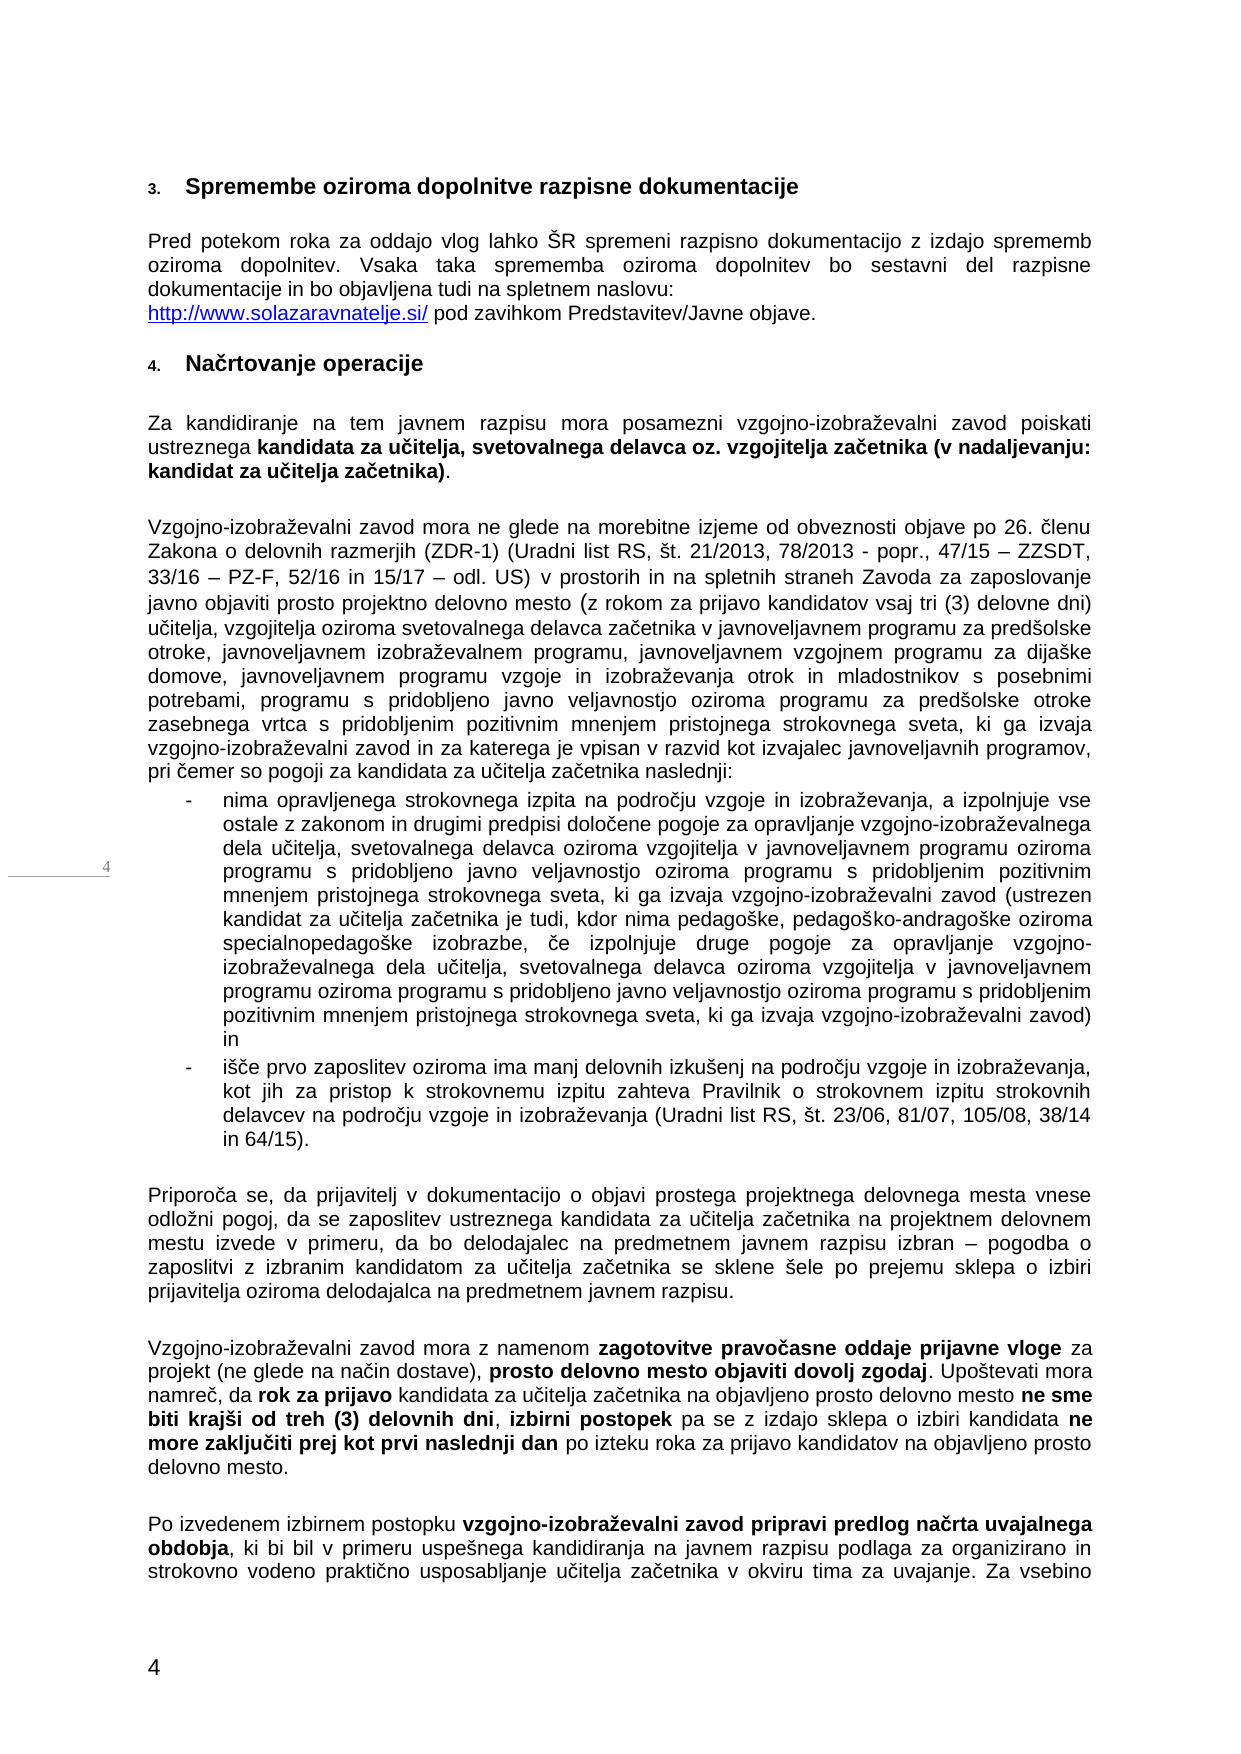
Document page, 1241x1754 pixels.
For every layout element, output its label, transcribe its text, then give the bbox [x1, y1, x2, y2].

subtitle Spremembe oziroma dopolnitve razpisne dokumentacije [148, 173, 1093, 199]
list nima opravljenega strokovnega izpita na področju vzgoje in izobraževanja, a izpolnjuje vse ostale z zakonom in drugimi predpisi določene pogoje za opravljanje vzgojno-izobraževalnega dela učitelja, svetovalnega delavca oziroma vzgojitelja v javnoveljavnem programu oziroma programu s pridobljeno javno veljavnostjo oziroma programu s pridobljenim pozitivnim mnenjem pristojnega strokovnega sveta, ki ga izvaja vzgojno-izobraževalni zavod (ustrezen kandidat za učitelja začetnika je tudi, kdor nima pedagoške, pedagoško-andragoške oziroma specialnopedagoške izobrazbe, če izpolnjuje druge pogoje za opravljanje vzgojno-izobraževalnega dela učitelja, svetovalnega delavca oziroma vzgojitelja v javnoveljavnem programu oziroma programu s pridobljeno javno veljavnostjo oziroma programu s pridobljenim pozitivnim mnenjem pristojnega strokovnega sveta, ki ga izvaja vzgojno-izobraževalni zavod) in [185, 787, 1093, 1051]
text Za kandidiranje na tem javnem razpisu mora posamezni vzgojno-izobraževalni zavod poiskati ustreznega kandidata za učitelja, svetovalnega delavca oz. vzgojitelja začetnika (v nadaljevanju: kandidat za učitelja začetnika). [148, 411, 1093, 483]
text http://www.solazaravnatelje.si/ pod zavihkom Predstavitev/Javne objave. [148, 301, 1093, 325]
subtitle Načrtovanje operacije [148, 350, 1093, 376]
text Vzgojno-izobraževalni zavod mora z namenom zagotovitve pravočasne oddaje prijavne vloge za projekt (ne glede na način dostave), prosto delovno mesto objaviti dovolj zgodaj. Upoštevati mora namreč, da rok za prijavo kandidata za učitelja začetnika na objavljeno prosto delovno mesto ne sme biti krajši od treh (3) delovnih dni, izbirni postopek pa se z izdajo sklepa o izbiri kandidata ne more zaključiti prej kot prvi naslednji dan po izteku roka za prijavo kandidatov na objavljeno prosto delovno mesto. [148, 1335, 1093, 1479]
list išče prvo zaposlitev oziroma ima manj delovnih izkušenj na področju vzgoje in izobraževanja, kot jih za pristop k strokovnemu izpitu zahteva Pravilnik o strokovnem izpitu strokovnih delavcev na področju vzgoje in izobraževanja (Uradni list RS, št. 23/06, 81/07, 105/08, 38/14 in 64/15). [185, 1055, 1093, 1151]
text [148, 1511, 1093, 1583]
text Priporoča se, da prijavitelj v dokumentacijo o objavi prostega projektnega delovnega mesta vnese odložni pogoj, da se zaposlitev ustreznega kandidata za učitelja začetnika na projektnem delovnem mestu izvede v primeru, da bo delodajalec na predmetnem javnem razpisu izbran – pogodba o zaposlitvi z izbranim kandidatom za učitelja začetnika se sklene šele po prejemu sklepa o izbiri prijavitelja oziroma delodajalca na predmetnem javnem razpisu. [148, 1183, 1093, 1303]
text Pred potekom roka za oddajo vlog lahko ŠR spremeni razpisno dokumentacijo z izdajo sprememb oziroma dopolnitev. Vsaka taka sprememba oziroma dopolnitev bo sestavni del razpisne dokumentacije in bo objavljena tudi na spletnem naslovu: [148, 229, 1093, 301]
text Vzgojno-izobraževalni zavod mora ne glede na morebitne izjeme od obveznosti objave po 26. členu Zakona o delovnih razmerjih (ZDR-1) (Uradni list RS, št. 21/2013, 78/2013 - popr., 47/15 – ZZSDT, 33/16 – PZ-F, 52/16 in 15/17 – odl. US) v prostorih in na spletnih straneh Zavoda za zaposlovanje javno objaviti prosto projektno delovno mesto (z rokom za prijavo kandidatov vsaj tri (3) delovne dni) učitelja, vzgojitelja oziroma svetovalnega delavca začetnika v javnoveljavnem programu za predšolske otroke, javnoveljavnem izobraževalnem programu, javnoveljavnem vzgojnem programu za dijaške domove, javnoveljavnem programu vzgoje in izobraževanja otrok in mladostnikov s posebnimi potrebami, programu s pridobljeno javno veljavnostjo oziroma programu za predšolske otroke zasebnega vrtca s pridobljenim pozitivnim mnenjem pristojnega strokovnega sveta, ki ga izvaja vzgojno-izobraževalni zavod in za katerega je vpisan v razvid kot izvajalec javnoveljavnih programov, pri čemer so pogoji za kandidata za učitelja začetnika naslednji: [148, 515, 1093, 783]
